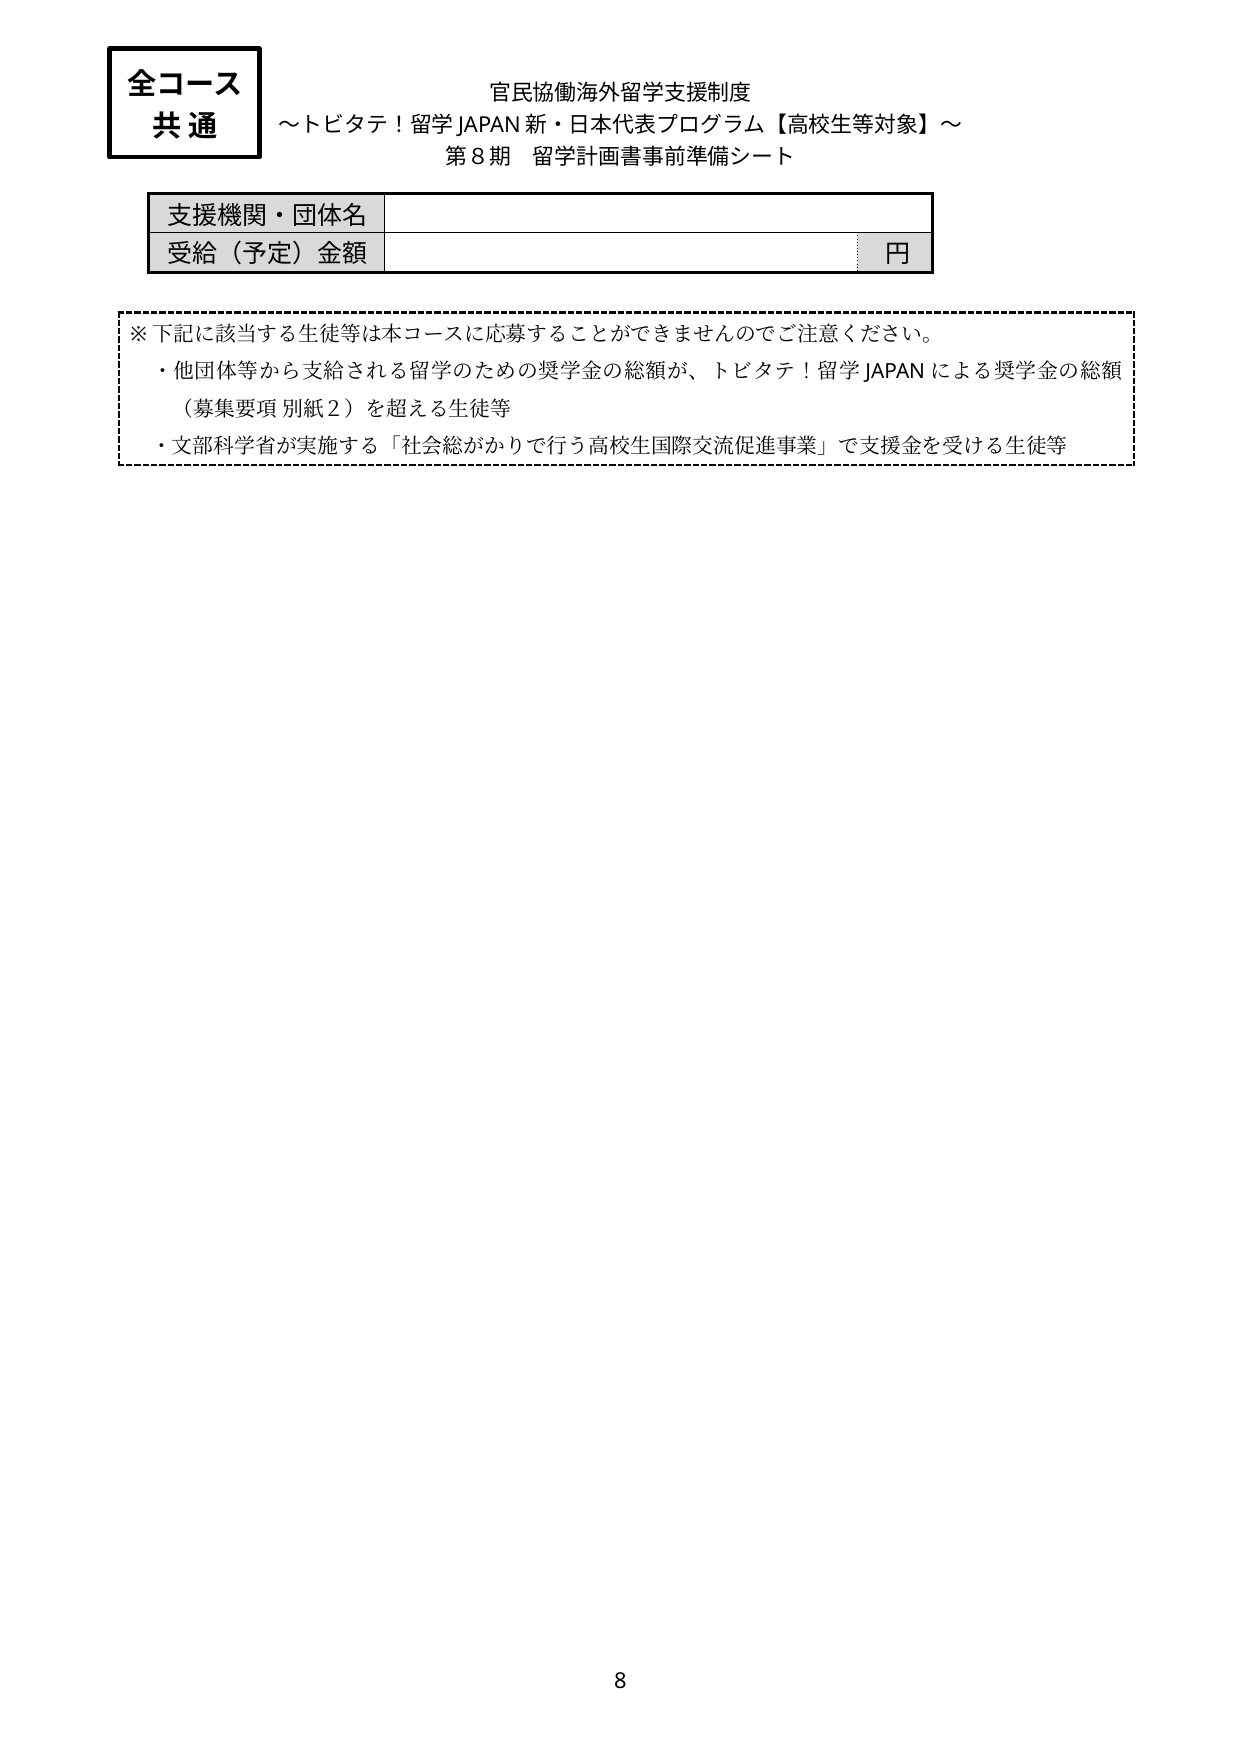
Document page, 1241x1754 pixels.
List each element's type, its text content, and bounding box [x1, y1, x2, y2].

table_header ※ 下記に該当する生徒等は本コースに応募することができませんのでご注意ください。 ・他団体等から支給される留学のための奨学金の総額が、トビタテ！留学JAPANによる奨学金の総額（募集要項 別紙２）を超える生徒等 ・文部科学省が実施する「社会総がかりで行う高校生国際交流促進事業」で支援金を受ける生徒等 [119, 311, 1134, 463]
table_cell 受給（予定）金額 [150, 233, 384, 271]
table_header [385, 195, 931, 232]
table_cell [385, 233, 857, 271]
table_header 支援機関・団体名 [150, 195, 384, 232]
table_cell 円 [857, 233, 931, 271]
